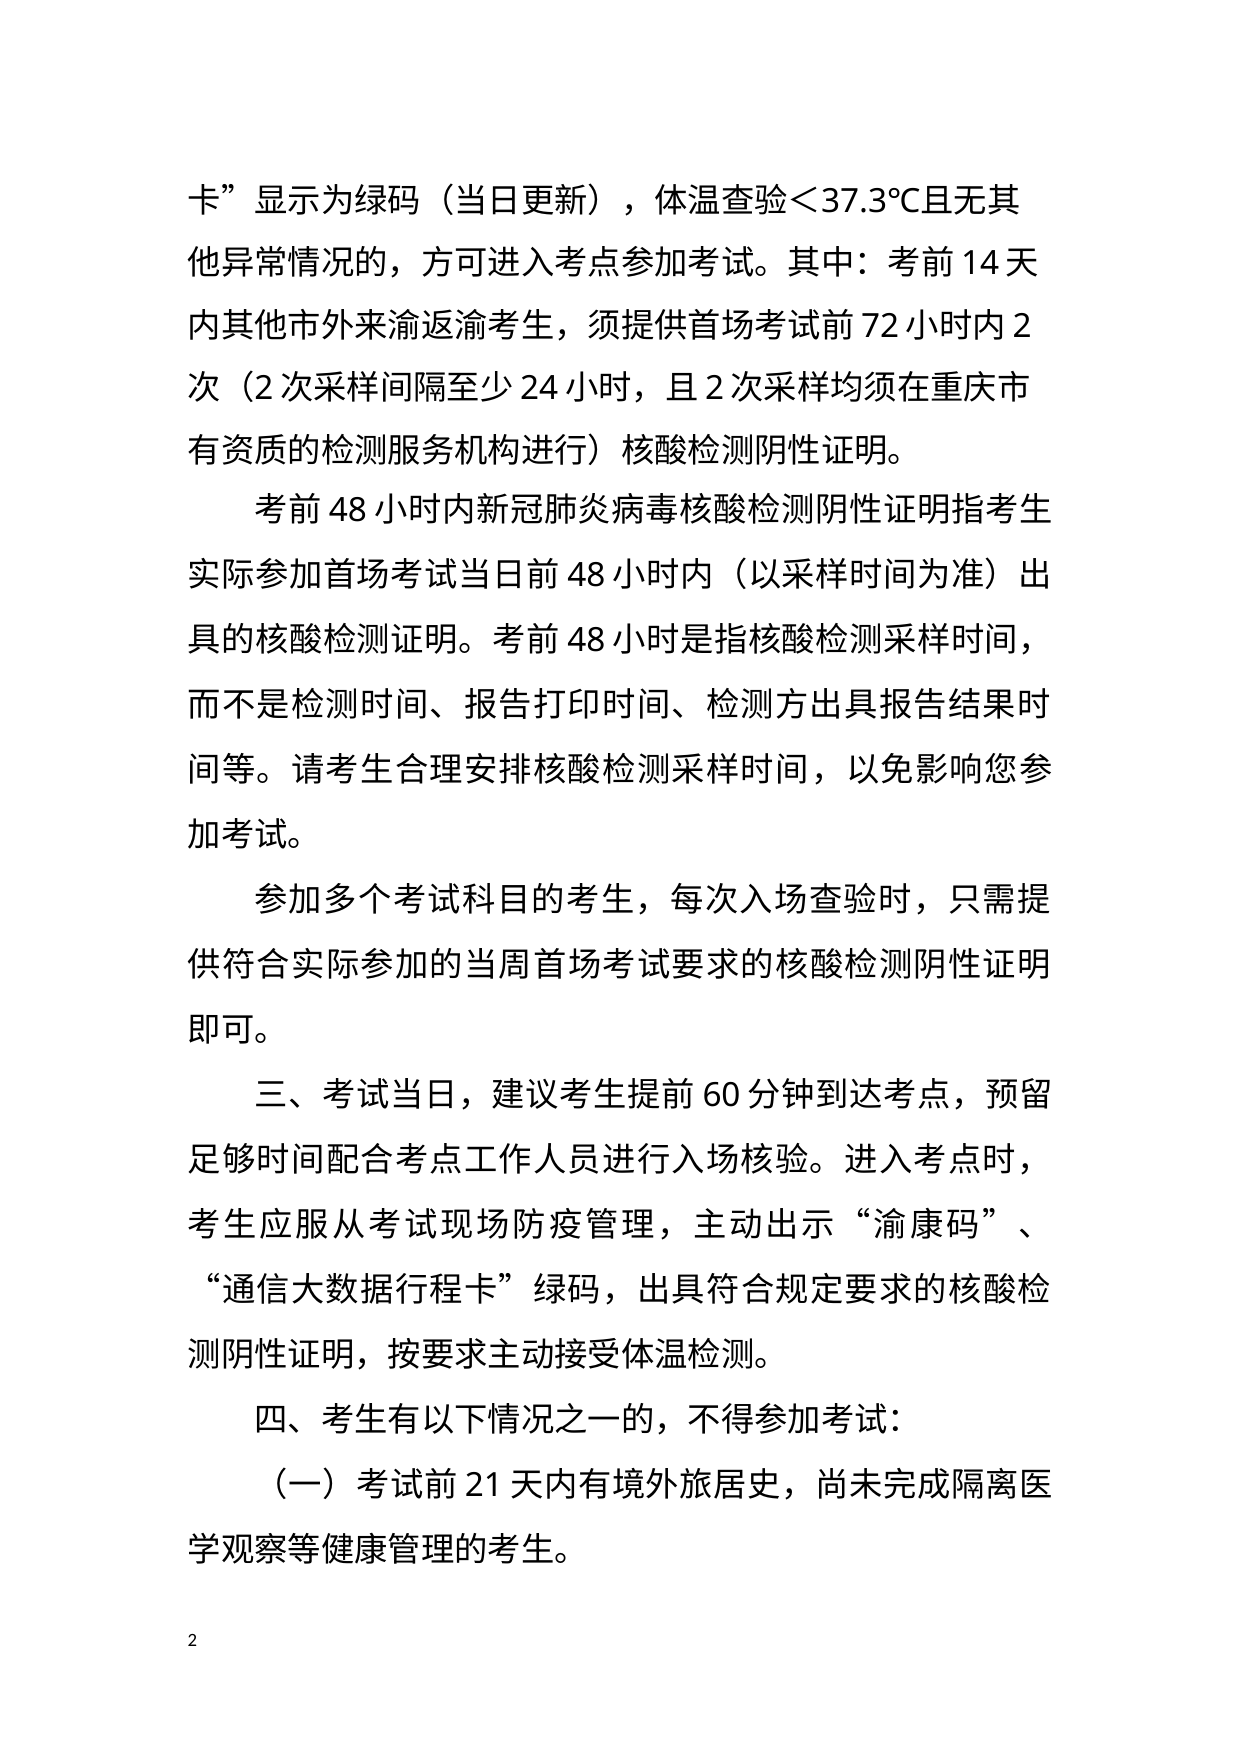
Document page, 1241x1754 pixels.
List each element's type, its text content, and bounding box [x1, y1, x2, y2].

text 四、考生有以下情况之一的，不得参加考试： [187, 1384, 1053, 1449]
text 参加多个考试科目的考生，每次入场查验时，只需提供符合实际参加的当周首场考试要求的核酸检测阴性证明即可。 [187, 864, 1053, 1059]
text 考前48小时内新冠肺炎病毒核酸检测阴性证明指考生实际参加首场考试当日前48小时内（以采样时间为准）出具的核酸检测证明。考前48小时是指核酸检测采样时间，而不是检测时间、报告打印时间、检测方出具报告结果时间等。请考生合理安排核酸检测采样时间，以免影响您参加考试。 [187, 474, 1053, 864]
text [187, 162, 1053, 474]
text 三、考试当日，建议考生提前60分钟到达考点，预留足够时间配合考点工作人员进行入场核验。进入考点时，考生应服从考试现场防疫管理，主动出示“渝康码”、“通信大数据行程卡”绿码，出具符合规定要求的核酸检测阴性证明，按要求主动接受体温检测。 [187, 1059, 1053, 1384]
text （一）考试前21天内有境外旅居史，尚未完成隔离医学观察等健康管理的考生。 [187, 1449, 1053, 1579]
